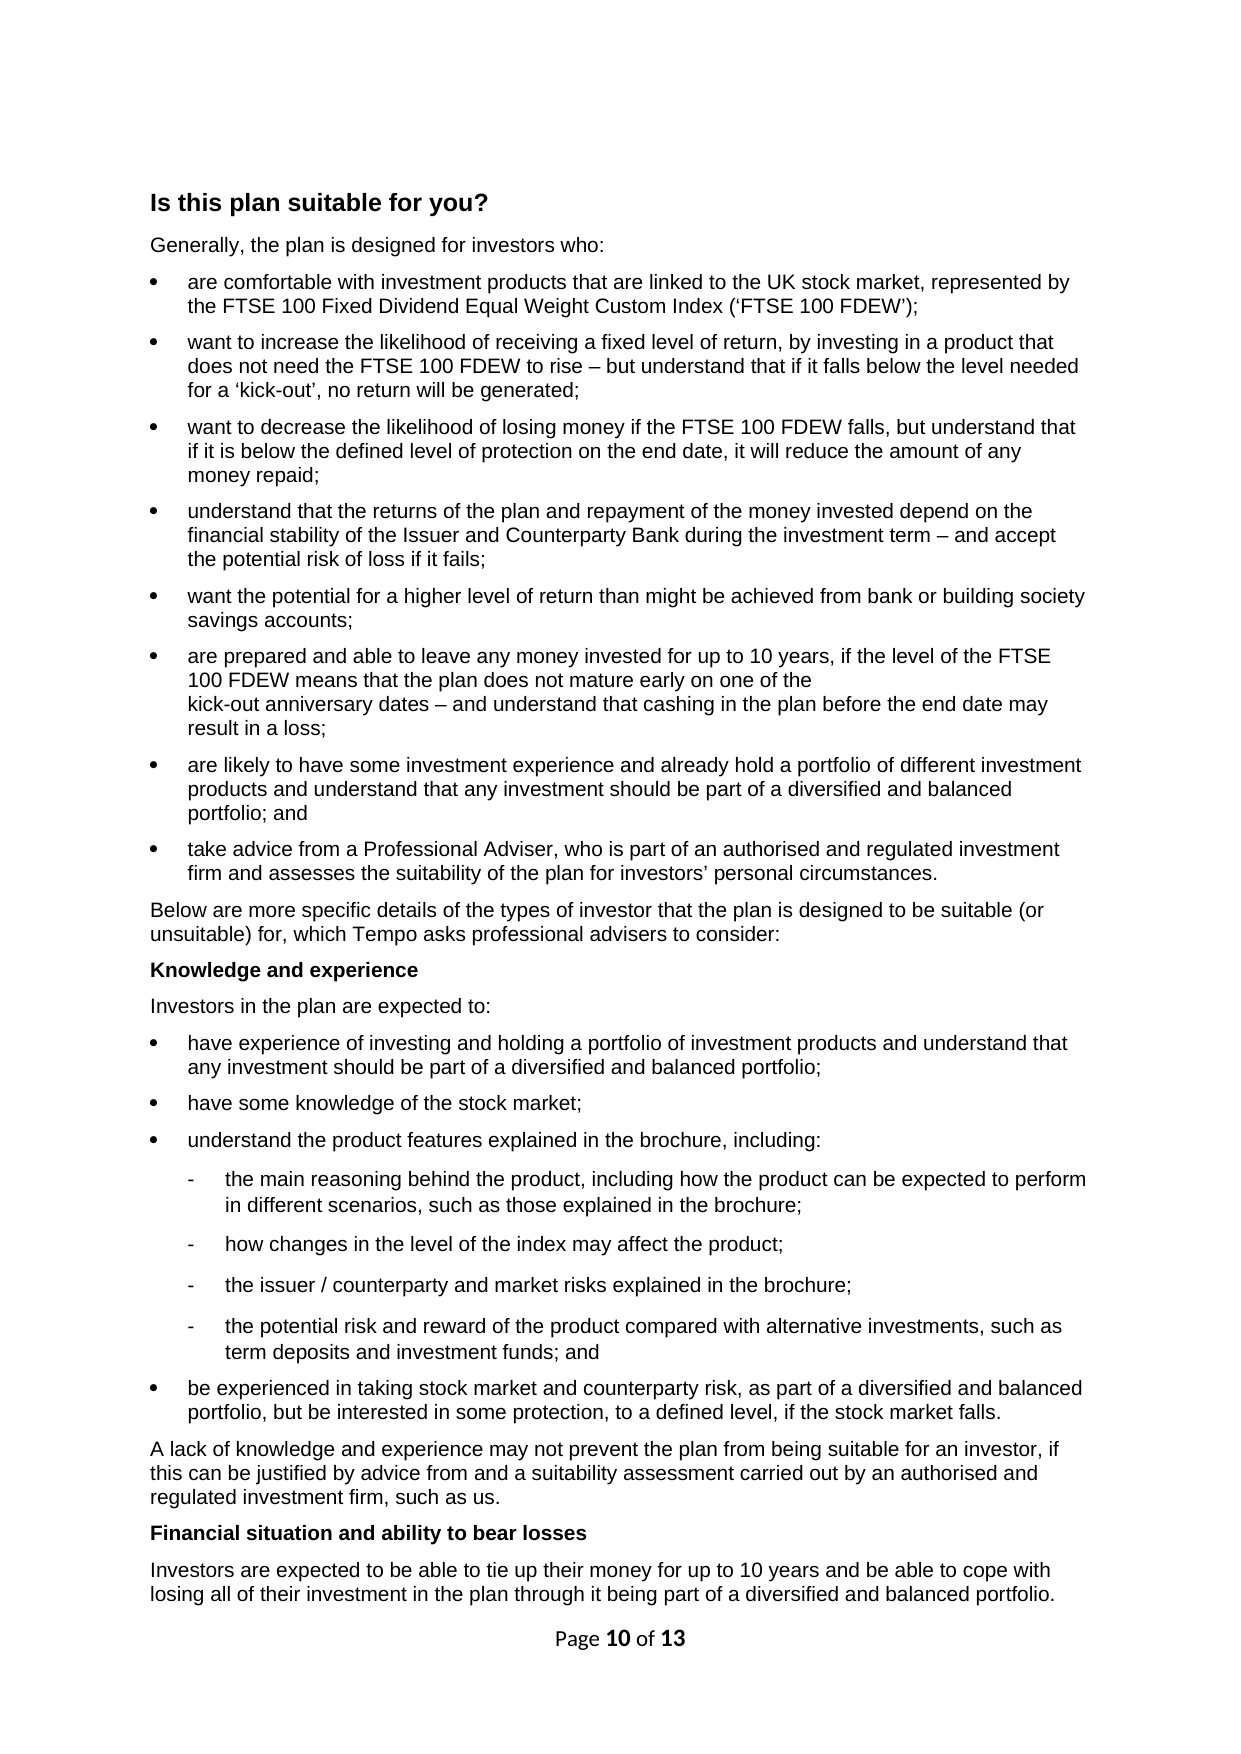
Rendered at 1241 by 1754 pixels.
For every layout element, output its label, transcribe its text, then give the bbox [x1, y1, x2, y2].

text Generally, the plan is designed for investors who: [150, 233, 1090, 257]
text A lack of knowledge and experience may not prevent the plan from being suitable for an investor, if this can be justified by advice from and a suitability assessment carried out by an authorised and regulated investment firm, such as us. [150, 1437, 1090, 1508]
text Investors in the plan are expected to: [150, 994, 1090, 1018]
subtitle Is this plan suitable for you? [150, 187, 1090, 216]
list have experience of investing and holding a portfolio of investment products and understand that any investment should be part of a diversified and balanced portfolio; [150, 1031, 1090, 1079]
list understand that the returns of the plan and repayment of the money invested depend on the financial stability of the Issuer and Counterparty Bank during the investment term – and accept the potential risk of loss if it fails; [150, 499, 1090, 571]
list the issuer / counterparty and market risks explained in the brochure; [187, 1270, 1090, 1299]
list the main reasoning behind the product, including how the product can be expected to perform in different scenarios, such as those explained in the brochure; [187, 1164, 1090, 1217]
list understand the product features explained in the brochure, including: [150, 1128, 1090, 1152]
text Knowledge and experience [150, 958, 1090, 982]
list have some knowledge of the stock market; [150, 1091, 1090, 1115]
list are likely to have some investment experience and already hold a portfolio of different investment products and understand that any investment should be part of a diversified and balanced portfolio; and [150, 752, 1090, 824]
list are prepared and able to leave any money invested for up to 10 years, if the level of the FTSE 100 FDEW means that the plan does not mature early on one of the kick-out anniversary dates – and understand that cashing in the plan before the end date may result in a loss; [150, 644, 1090, 740]
list are comfortable with investment products that are linked to the UK stock market, represented by the FTSE 100 Fixed Dividend Equal Weight Custom Index (‘FTSE 100 FDEW’); [150, 269, 1090, 317]
list be experienced in taking stock market and counterparty risk, as part of a diversified and balanced portfolio, but be interested in some protection, to a defined level, if the stock market falls. [150, 1376, 1090, 1424]
text Below are more specific details of the types of investor that the plan is designed to be suitable (or unsuitable) for, which Tempo asks professional advisers to consider: [150, 897, 1090, 945]
list want to increase the likelihood of receiving a fixed level of return, by investing in a product that does not need the FTSE 100 FDEW to rise – but understand that if it falls below the level needed for a ‘kick-out’, no return will be generated; [150, 330, 1090, 402]
list take advice from a Professional Adviser, who is part of an authorised and regulated investment firm and assesses the suitability of the plan for investors’ personal circumstances. [150, 837, 1090, 885]
list want to decrease the likelihood of losing money if the FTSE 100 FDEW falls, but understand that if it is below the defined level of protection on the end date, it will reduce the amount of any money repaid; [150, 414, 1090, 486]
text Investors are expected to be able to tie up their money for up to 10 years and be able to cope with losing all of their investment in the plan through it being part of a diversified and balanced portfolio. [150, 1557, 1090, 1605]
list want the potential for a higher level of return than might be achieved from bank or building society savings accounts; [150, 583, 1090, 631]
text Financial situation and ability to bear losses [150, 1521, 1090, 1545]
list the potential risk and reward of the product compared with alternative investments, such as term deposits and investment funds; and [187, 1311, 1090, 1363]
list how changes in the level of the index may affect the product; [187, 1229, 1090, 1258]
